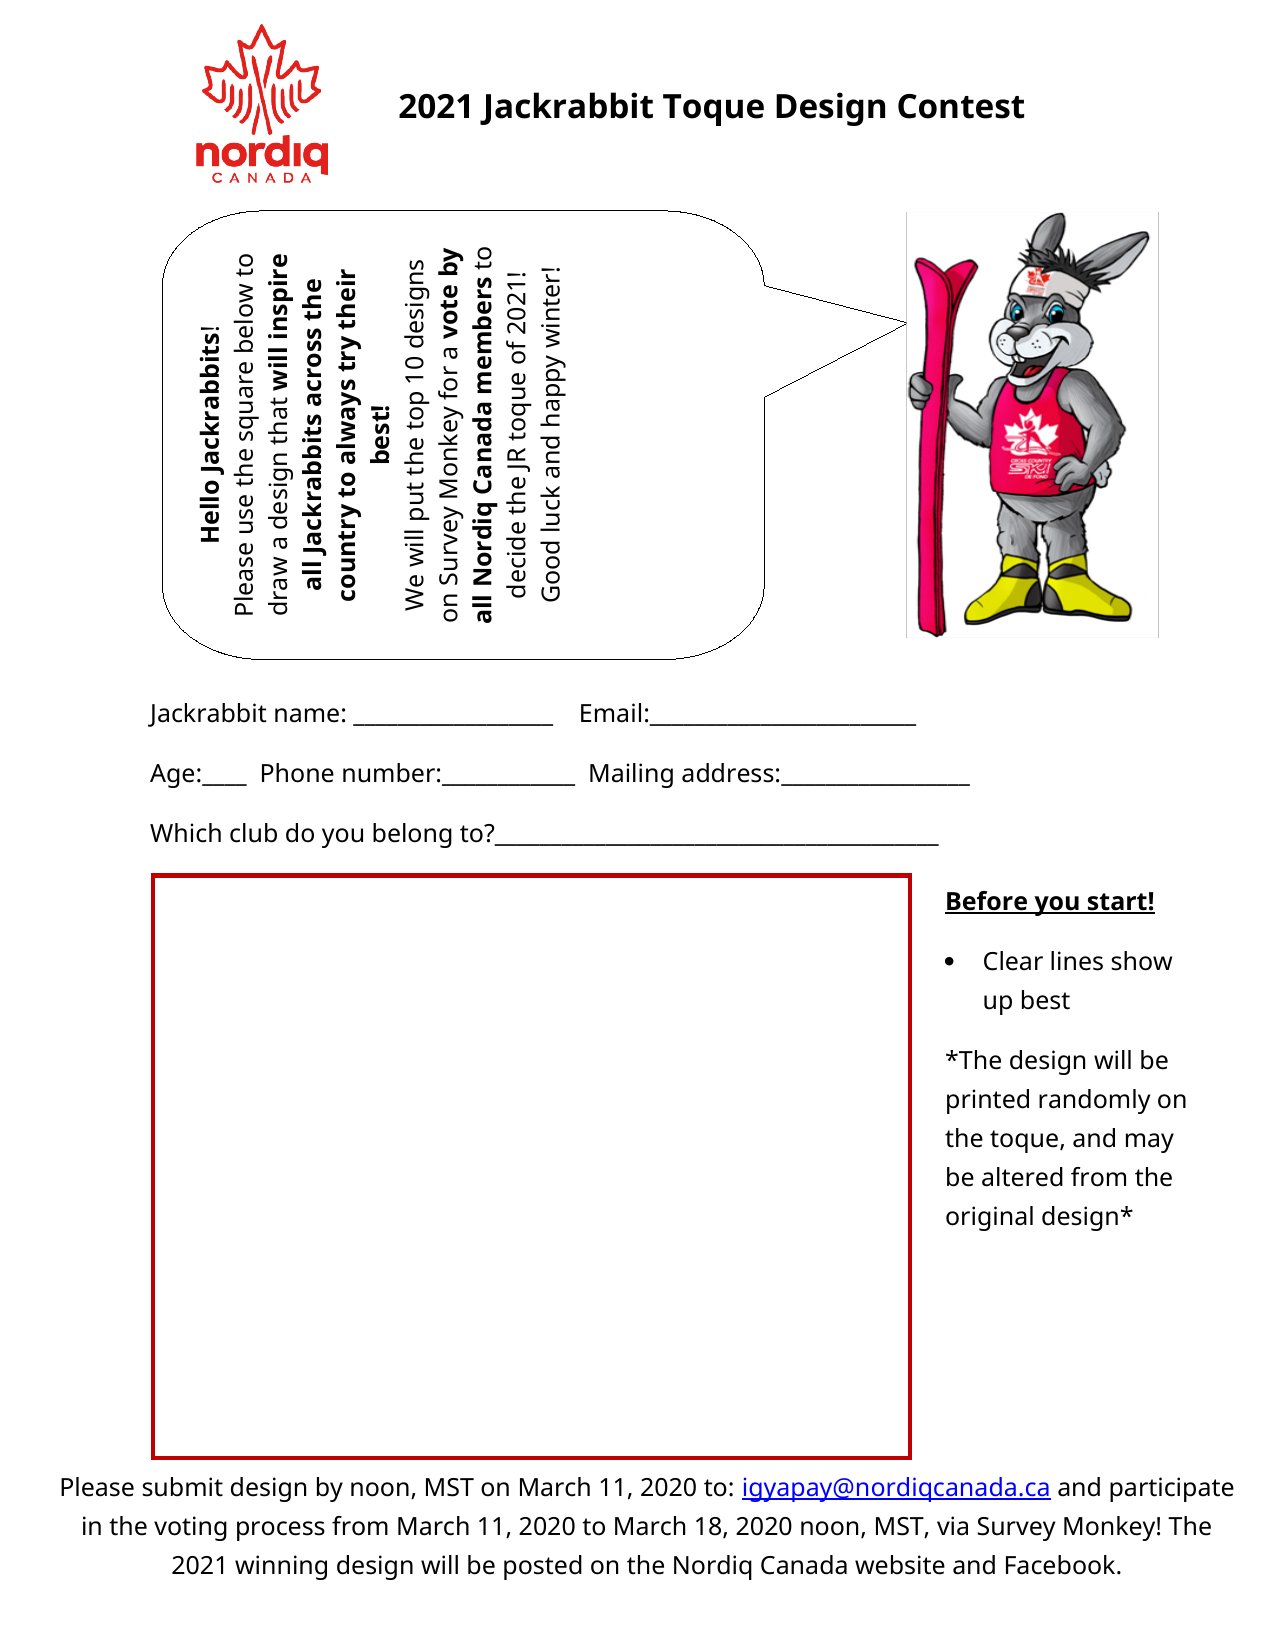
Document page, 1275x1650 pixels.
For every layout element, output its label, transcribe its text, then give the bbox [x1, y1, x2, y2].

text Which club do you belong to?________________________________________ [150, 815, 1125, 849]
picture [176, 8, 343, 201]
picture [904, 210, 1161, 640]
text Age:____ Phone number:____________ Mailing address:_________________ [150, 755, 1125, 789]
text Jackrabbit name: __________________ Email:________________________ [150, 695, 1125, 729]
